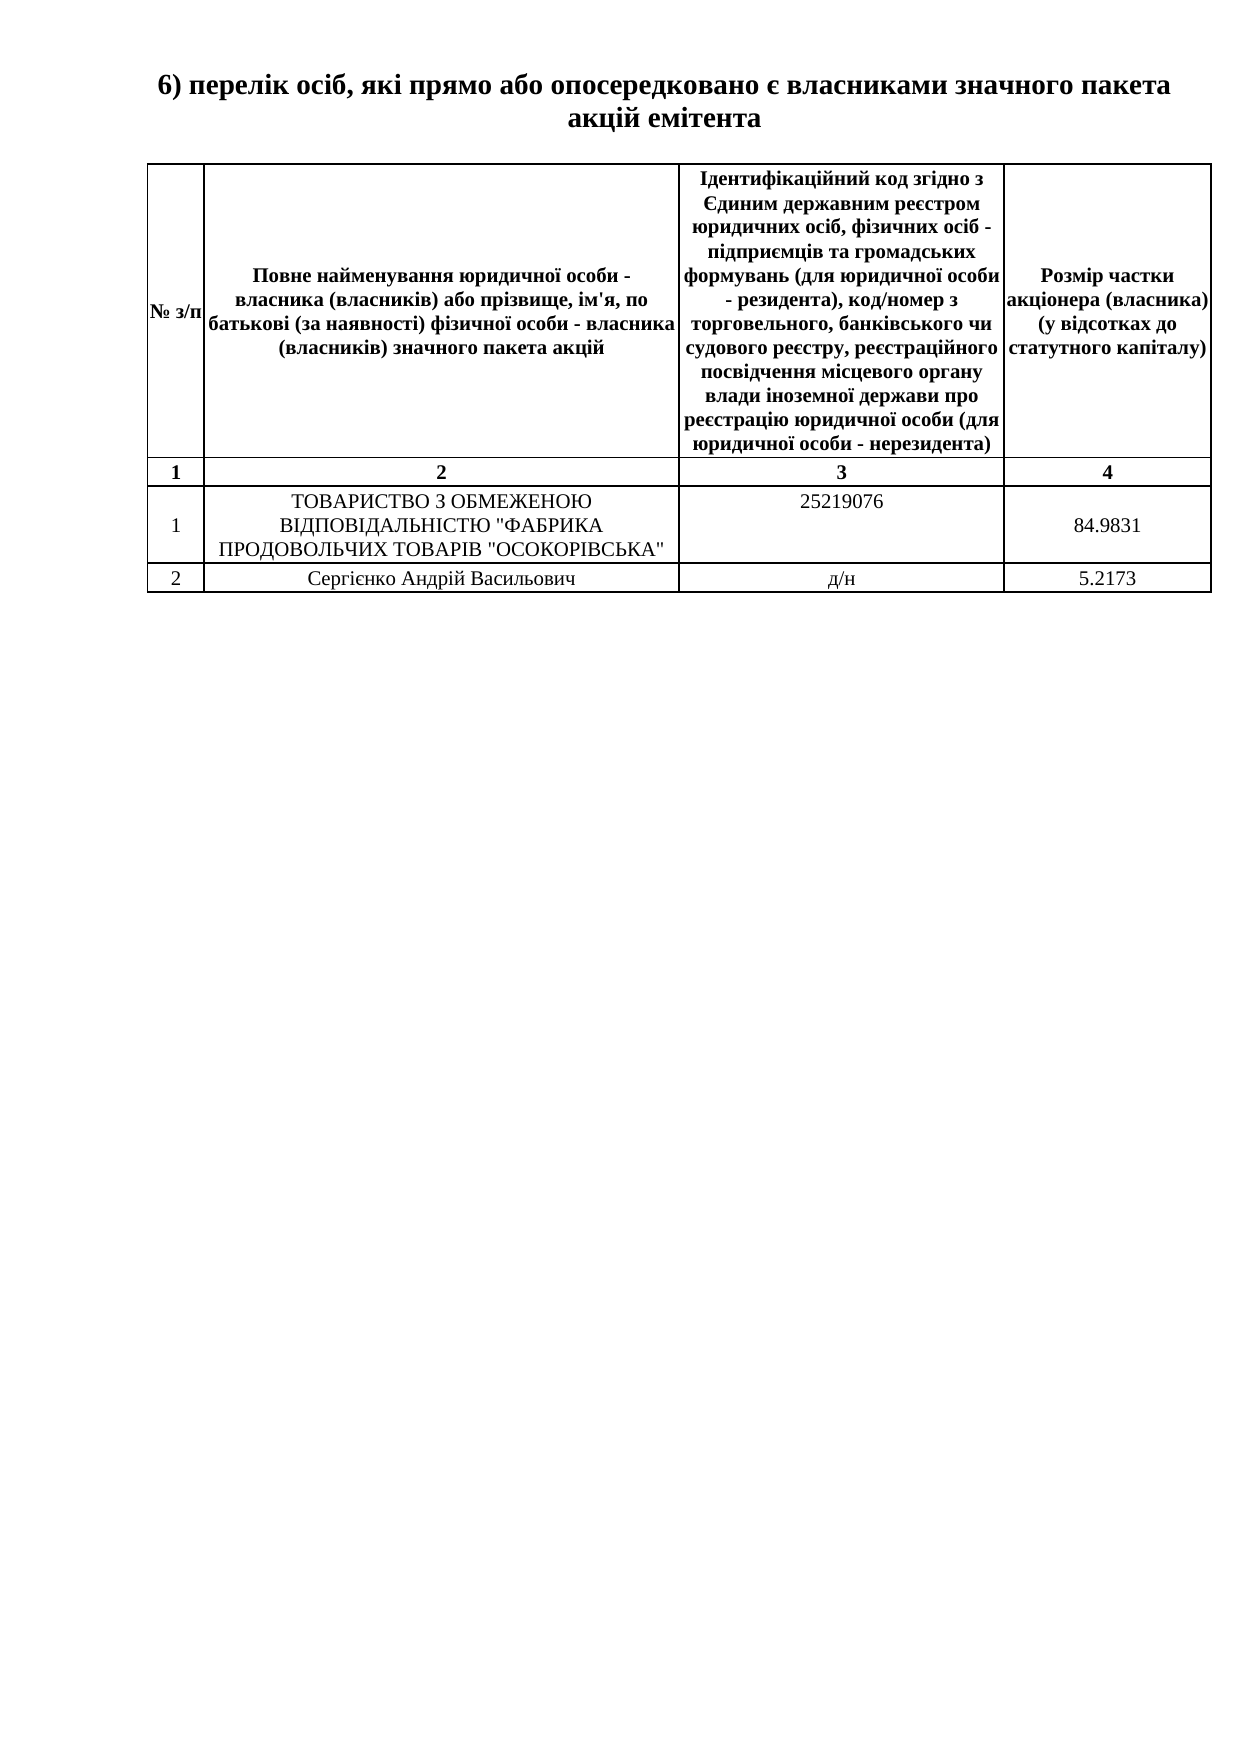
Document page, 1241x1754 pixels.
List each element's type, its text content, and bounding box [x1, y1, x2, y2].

table_cell ТОВАРИСТВО З ОБМЕЖЕНОЮ ВІДПОВІДАЛЬНІСТЮ "ФАБРИКА ПРОДОВОЛЬЧИХ ТОВАРІВ "ОСОКОРІВСЬКА" [205, 487, 678, 562]
table_cell д/н [680, 564, 1003, 591]
table_header Ідентифікаційний код згідно з Єдиним державним реєстром юридичних осіб, фізичних осіб - підприємців та громадських формувань (для юридичної особи - резидента), код/номер з торговельного, банківського чи судового реєстру, реєстраційного посвідчення місцевого органу влади іноземної держави про реєстрацію юридичної особи (для юридичної особи - нерезидента) [680, 165, 1003, 457]
table_cell 3 [680, 458, 1003, 485]
text 6) перелік осіб, які прямо або опосередковано є власниками значного пакета акцій емітента [148, 67, 1181, 134]
table_header № з/п [148, 165, 203, 457]
table_cell 2 [148, 564, 203, 591]
table_cell 1 [148, 487, 203, 562]
table_cell 5.2173 [1005, 564, 1210, 591]
table_header Розмір частки акціонера (власника) (у відсотках до статутного капіталу) [1005, 165, 1210, 457]
table_cell 25219076 [680, 487, 1003, 562]
table_cell 4 [1005, 458, 1210, 485]
table_cell 2 [205, 458, 678, 485]
table_cell Сергiєнко Андрiй Васильович [205, 564, 678, 591]
table_header Повне найменування юридичної особи - власника (власників) або прізвище, ім'я, по батькові (за наявності) фізичної особи - власника (власників) значного пакета акцій [205, 165, 678, 457]
table_cell 84.9831 [1005, 487, 1210, 562]
table_cell 1 [148, 458, 203, 485]
